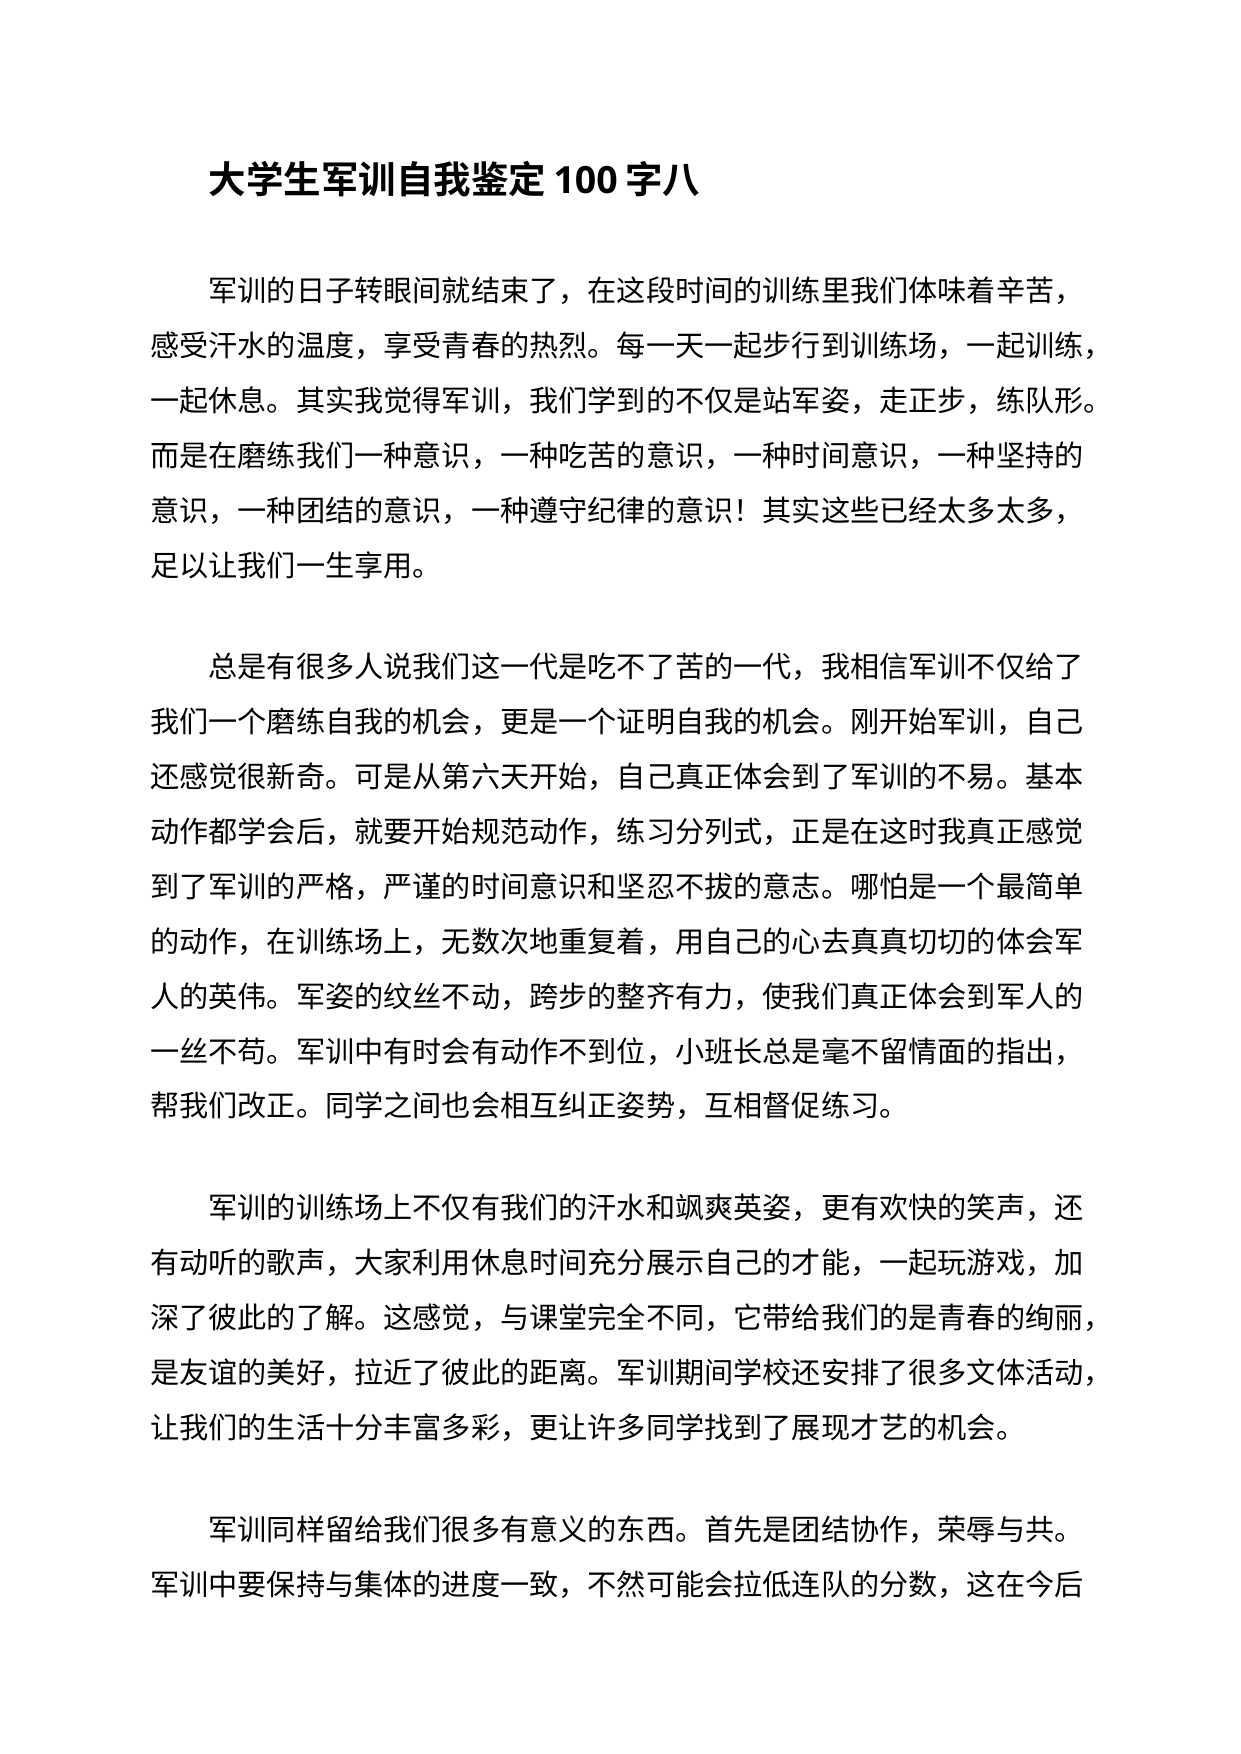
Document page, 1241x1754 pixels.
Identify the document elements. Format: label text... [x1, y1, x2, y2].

text 军训的日子转眼间就结束了，在这段时间的训练里我们体味着辛苦，感受汗水的温度，享受青春的热烈。每一天一起步行到训练场，一起训练，一起休息。其实我觉得军训，我们学到的不仅是站军姿，走正步，练队形。而是在磨练我们一种意识，一种吃苦的意识，一种时间意识，一种坚持的意识，一种团结的意识，一种遵守纪律的意识！其实这些已经太多太多，足以让我们一生享用。 [150, 268, 1090, 584]
text 军训的训练场上不仅有我们的汗水和飒爽英姿，更有欢快的笑声，还有动听的歌声，大家利用休息时间充分展示自己的才能，一起玩游戏，加深了彼此的了解。这感觉，与课堂完全不同，它带给我们的是青春的绚丽，是友谊的美好，拉近了彼此的距离。军训期间学校还安排了很多文体活动，让我们的生活十分丰富多彩，更让许多同学找到了展现才艺的机会。 [150, 1185, 1090, 1447]
text 大学生军训自我鉴定100字八 [150, 150, 1090, 204]
text 总是有很多人说我们这一代是吃不了苦的一代，我相信军训不仅给了我们一个磨练自我的机会，更是一个证明自我的机会。刚开始军训，自己还感觉很新奇。可是从第六天开始，自己真正体会到了军训的不易。基本动作都学会后，就要开始规范动作，练习分列式，正是在这时我真正感觉到了军训的严格，严谨的时间意识和坚忍不拔的意志。哪怕是一个最简单的动作，在训练场上，无数次地重复着，用自己的心去真真切切的体会军人的英伟。军姿的纹丝不动，跨步的整齐有力，使我们真正体会到军人的一丝不苟。军训中有时会有动作不到位，小班长总是毫不留情面的指出，帮我们改正。同学之间也会相互纠正姿势，互相督促练习。 [150, 644, 1090, 1125]
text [150, 1506, 1090, 1603]
